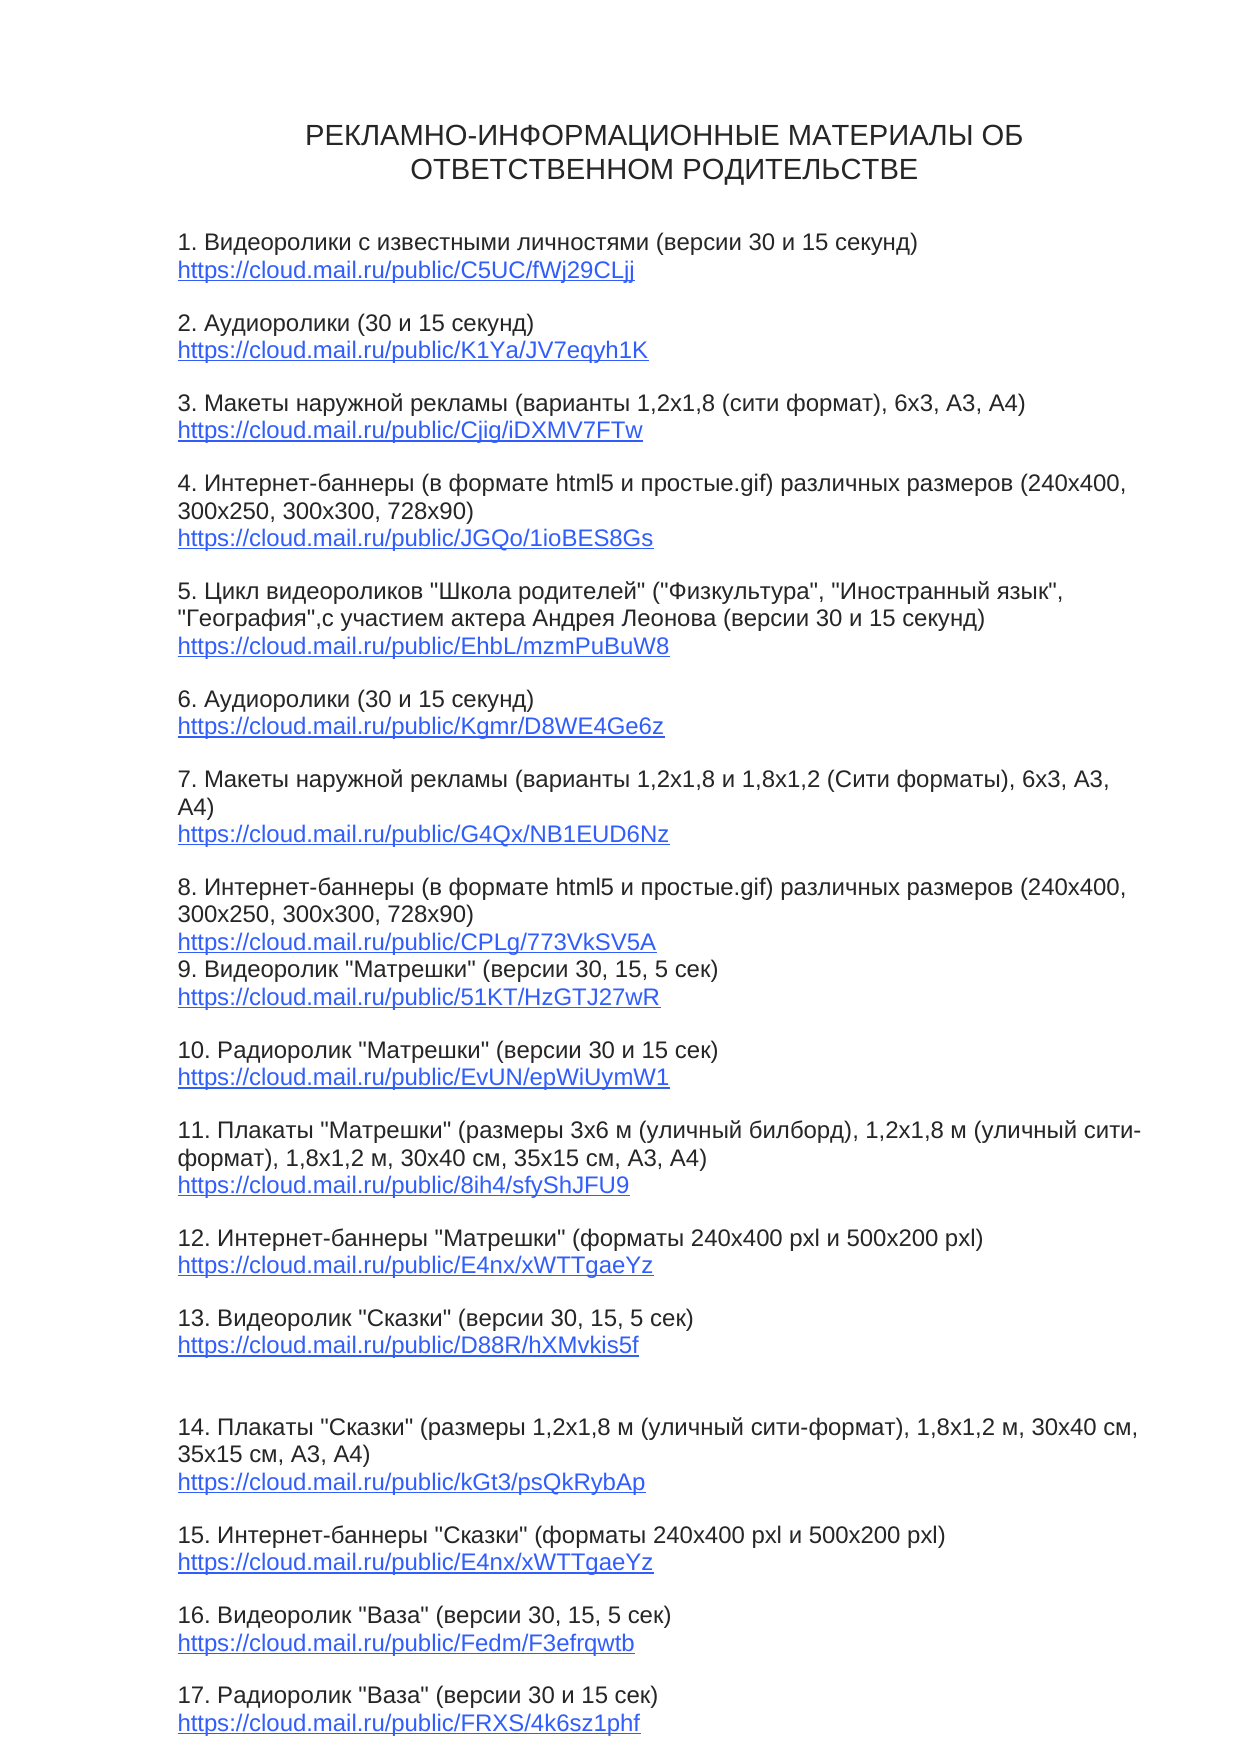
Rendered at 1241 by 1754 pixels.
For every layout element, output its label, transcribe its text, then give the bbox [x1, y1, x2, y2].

text 17. Радиоролик "Ваза" (версии 30 и 15 сек) https://cloud.mail.ru/public/FRXS/4k6sz1phf [177, 1681, 1152, 1736]
text 14. Плакаты "Сказки" (размеры 1,2х1,8 м (уличный сити-формат), 1,8х1,2 м, 30х40 см, 35х15 см, А3, А4) https://cloud.mail.ru/public/kGt3/psQkRybAp [177, 1413, 1152, 1496]
text 3. Макеты наружной рекламы (варианты 1,2х1,8 (cити формат), 6х3, А3, А4) https://cloud.mail.ru/public/Cjig/iDXMV7FTw [177, 389, 1152, 444]
text 15. Интернет-баннеры "Сказки" (форматы 240х400 pxl и 500х200 pxl) https://cloud.mail.ru/public/E4nx/xWTTgaeYz [177, 1521, 1152, 1576]
text 16. Видеоролик "Ваза" (версии 30, 15, 5 сек) https://cloud.mail.ru/public/Fedm/F3efrqwtb [177, 1601, 1152, 1656]
text 12. Интернет-баннеры "Матрешки" (форматы 240х400 pxl и 500х200 pxl) https://cloud.mail.ru/public/E4nx/xWTTgaeYz [177, 1224, 1152, 1279]
text 1. Видеоролики с известными личностями (версии 30 и 15 секунд) https://cloud.mail.ru/public/C5UC/fWj29CLjj [177, 228, 1152, 283]
text 5. Цикл видеороликов "Школа родителей" ("Физкультура", "Иностранный язык", "География",с участием актера Андрея Леонова (версии 30 и 15 секунд) https://cloud.mail.ru/public/EhbL/mzmPuBuW8 [177, 577, 1152, 659]
text 10. Радиоролик "Матрешки" (версии 30 и 15 сек) https://cloud.mail.ru/public/EvUN/epWiUymW1 [177, 1036, 1152, 1091]
text РЕКЛАМНО-ИНФОРМАЦИОННЫЕ МАТЕРИАЛЫ ОБ ОТВЕТСТВЕННОМ РОДИТЕЛЬСТВЕ [177, 118, 410, 185]
text 13. Видеоролик "Сказки" (версии 30, 15, 5 сек) https://cloud.mail.ru/public/D88R/hXMvkis5f [177, 1304, 1152, 1388]
text 7. Макеты наружной рекламы (варианты 1,2х1,8 и 1,8х1,2 (Сити форматы), 6х3, А3, А4) https://cloud.mail.ru/public/G4Qx/NB1EUD6Nz [177, 765, 1152, 848]
text 2. Аудиоролики (30 и 15 секунд) https://cloud.mail.ru/public/K1Ya/JV7eqyh1K [177, 308, 1152, 364]
text 6. Аудиоролики (30 и 15 секунд) https://cloud.mail.ru/public/Kgmr/D8WE4Ge6z [177, 684, 1152, 740]
text 4. Интернет-баннеры (в формате html5 и простые.gif) различных размеров (240х400, 300х250, 300х300, 728х90) https://cloud.mail.ru/public/JGQo/1ioBES8Gs [177, 469, 1152, 552]
text 11. Плакаты "Матрешки" (размеры 3х6 м (уличный билборд), 1,2х1,8 м (уличный сити-формат), 1,8х1,2 м, 30х40 см, 35х15 см, А3, А4) https://cloud.mail.ru/public/8ih4/sfyShJFU9 [177, 1116, 1152, 1199]
text 9. Видеоролик "Матрешки" (версии 30, 15, 5 сек) https://cloud.mail.ru/public/51KT/HzGTJ27wR [177, 955, 1152, 1011]
text РЕКЛАМНО-ИНФОРМАЦИОННЫЕ МАТЕРИАЛЫ ОБ ОТВЕТСТВЕННОМ РОДИТЕЛЬСТВЕ [919, 118, 1152, 185]
text 8. Интернет-баннеры (в формате html5 и простые.gif) различных размеров (240х400, 300х250, 300х300, 728х90) https://cloud.mail.ru/public/CPLg/773VkSV5A [177, 873, 1152, 955]
